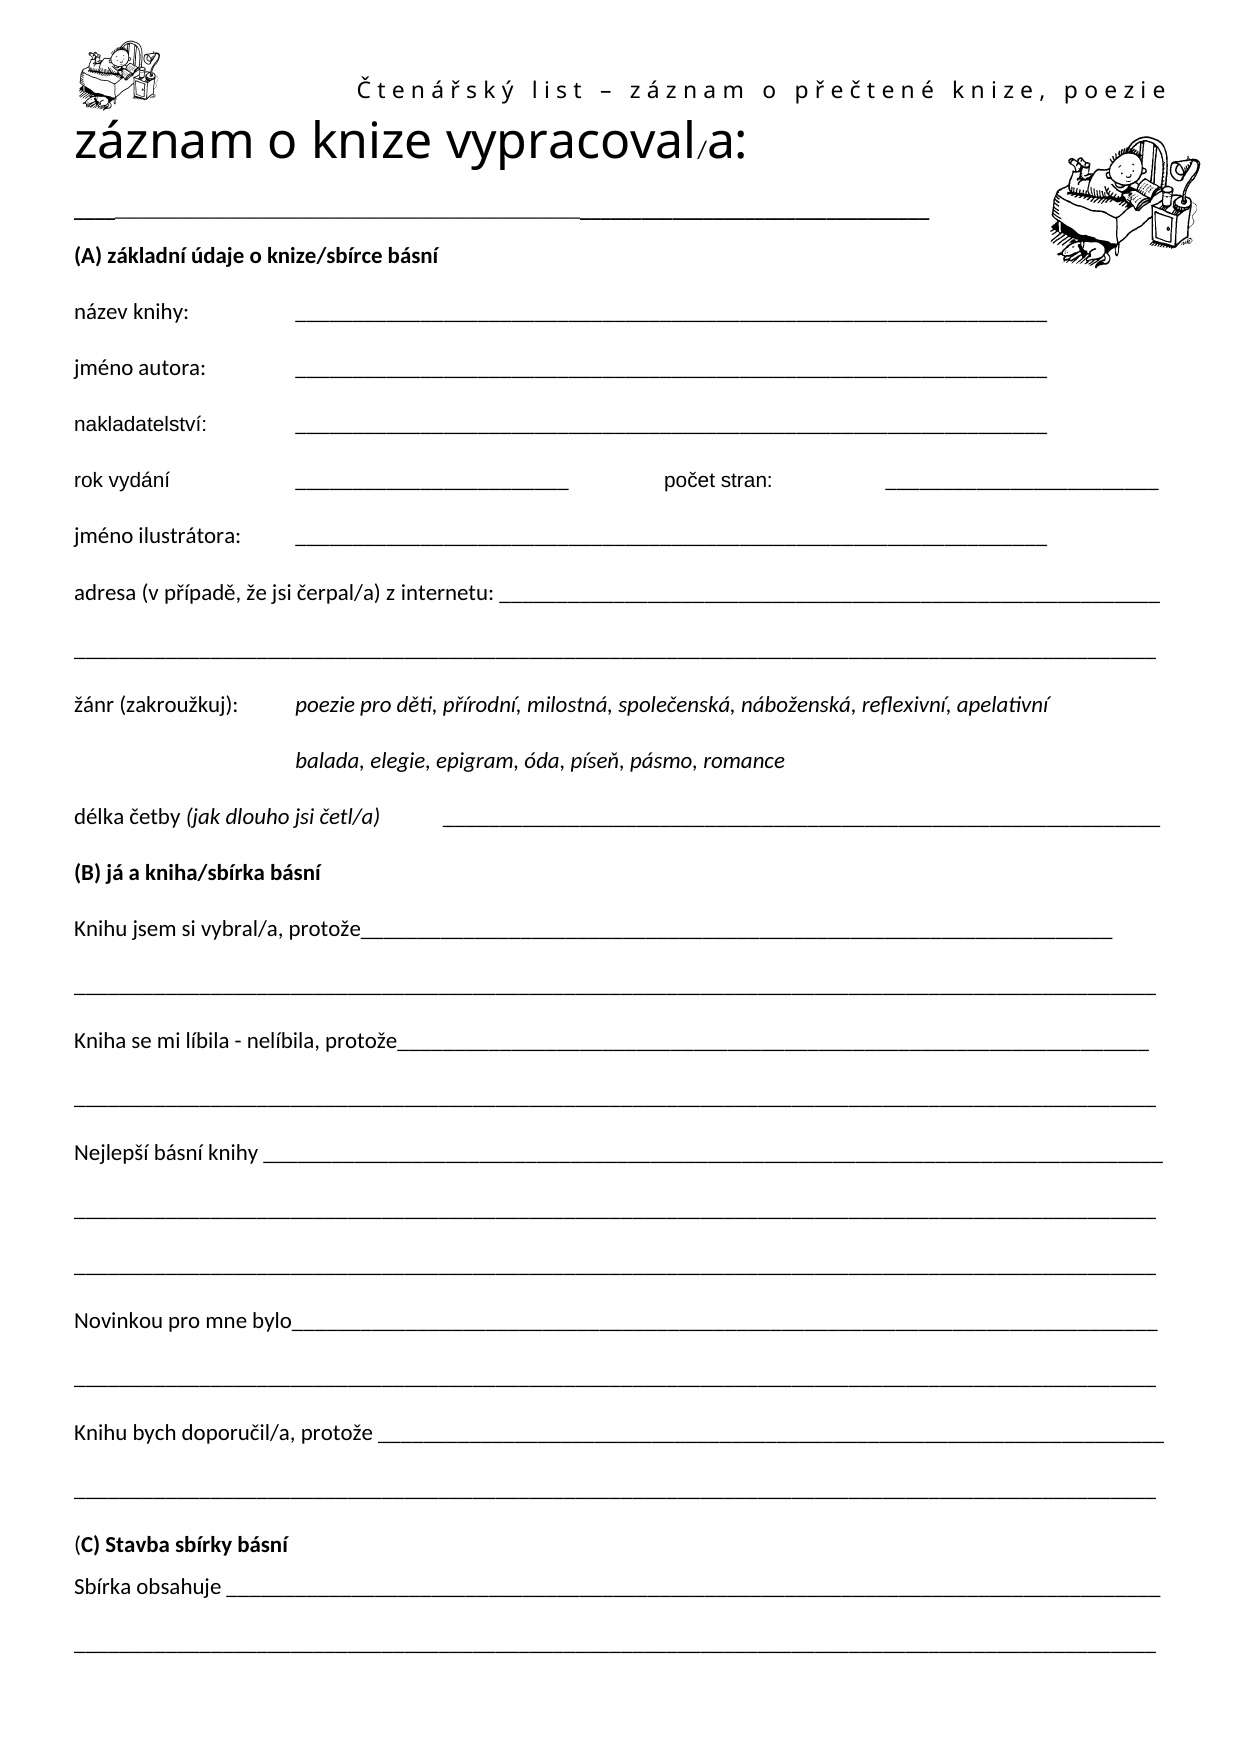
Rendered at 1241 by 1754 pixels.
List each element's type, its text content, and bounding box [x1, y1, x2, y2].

text Novinkou pro mne bylo____________________________________________________________________________ [74, 1306, 1167, 1334]
text _______________________________________________________________________________________________ [74, 1362, 1167, 1390]
text jméno autora: __________________________________________________________________ [74, 353, 1167, 382]
text Kniha se mi líbila - nelíbila, protože__________________________________________________________________ [74, 1026, 1167, 1054]
text Knihu bych doporučil/a, protože _____________________________________________________________________ [74, 1418, 1167, 1446]
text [74, 1628, 1167, 1656]
text Sbírka obsahuje __________________________________________________________________________________ [74, 1572, 1167, 1600]
text název knihy: __________________________________________________________________ [74, 297, 1167, 326]
text nakladatelství: __________________________________________________________________ [74, 409, 1167, 438]
text (A) základní údaje o knize/sbírce básní [74, 241, 1167, 269]
text rok vydání ________________________ počet stran: ________________________ [74, 466, 1167, 494]
text _______________________________________________________________________________________________ [74, 1250, 1167, 1278]
text Nejlepší básní knihy _______________________________________________________________________________ [74, 1138, 1167, 1166]
text záznam o knize vypracoval/a: _____________________________________________________________________ [74, 105, 1167, 224]
text jméno ilustrátora: __________________________________________________________________ [74, 522, 1167, 550]
text _______________________________________________________________________________________________ [74, 1194, 1167, 1222]
text _______________________________________________________________________________________________ [74, 970, 1167, 998]
picture [1045, 134, 1202, 269]
text adresa (v případě, že jsi čerpal/a) z internetu: __________________________________________________________ [74, 578, 1167, 606]
text Knihu jsem si vybral/a, protože__________________________________________________________________ [74, 914, 1167, 942]
text _______________________________________________________________________________________________ [74, 634, 1167, 662]
picture [76, 39, 160, 105]
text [74, 1474, 1167, 1502]
text (B) já a kniha/sbírka básní [74, 858, 1167, 886]
text balada, elegie, epigram, óda, píseň, pásmo, romance [74, 746, 1167, 774]
text žánr (zakroužkuj): poezie pro děti, přírodní, milostná, společenská, náboženská, reflexivní, apelativní [74, 690, 1167, 718]
text délka četby (jak dlouho jsi četl/a) _______________________________________________________________ [74, 802, 1167, 830]
text _______________________________________________________________________________________________ [74, 1082, 1167, 1110]
text (C) Stavba sbírky básní [74, 1530, 1167, 1558]
